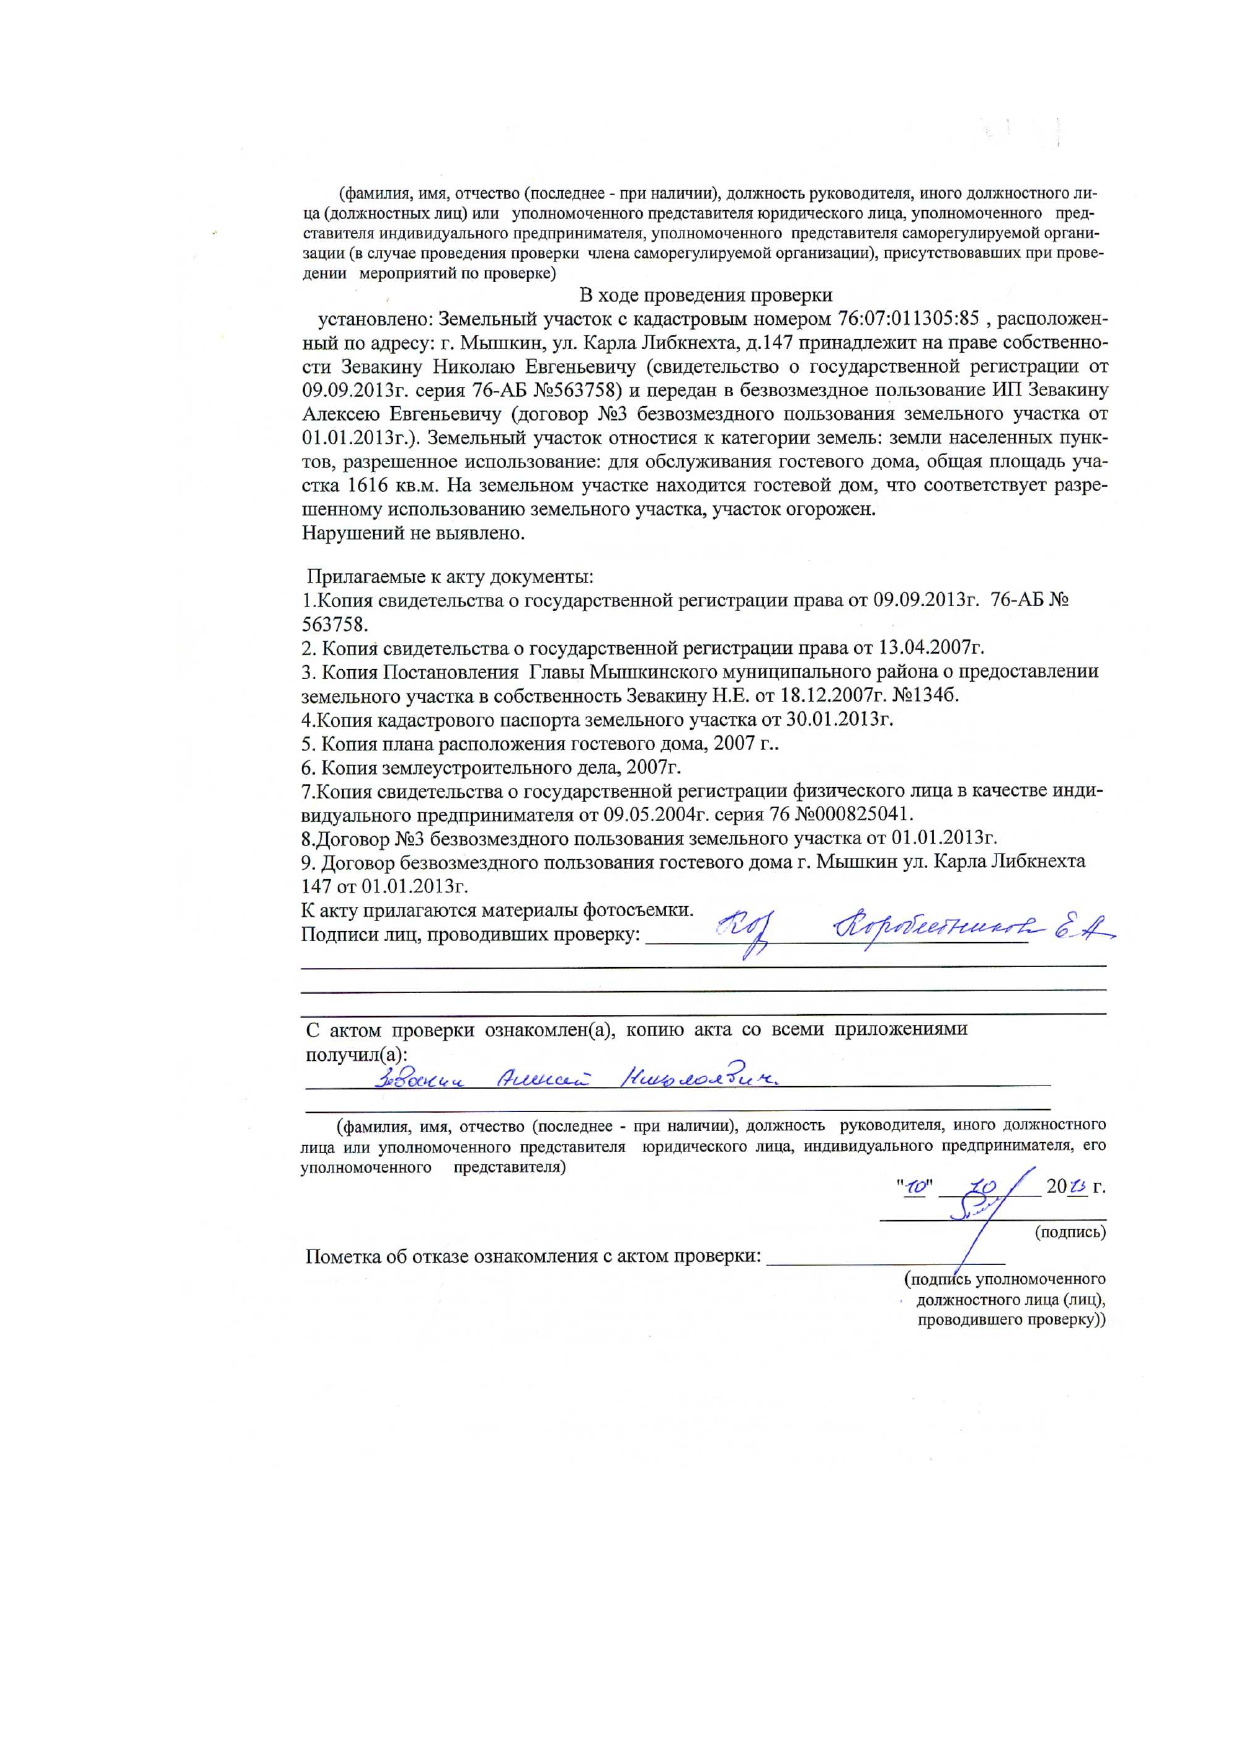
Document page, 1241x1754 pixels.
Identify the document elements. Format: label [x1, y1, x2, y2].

picture [177, 118, 1152, 1470]
